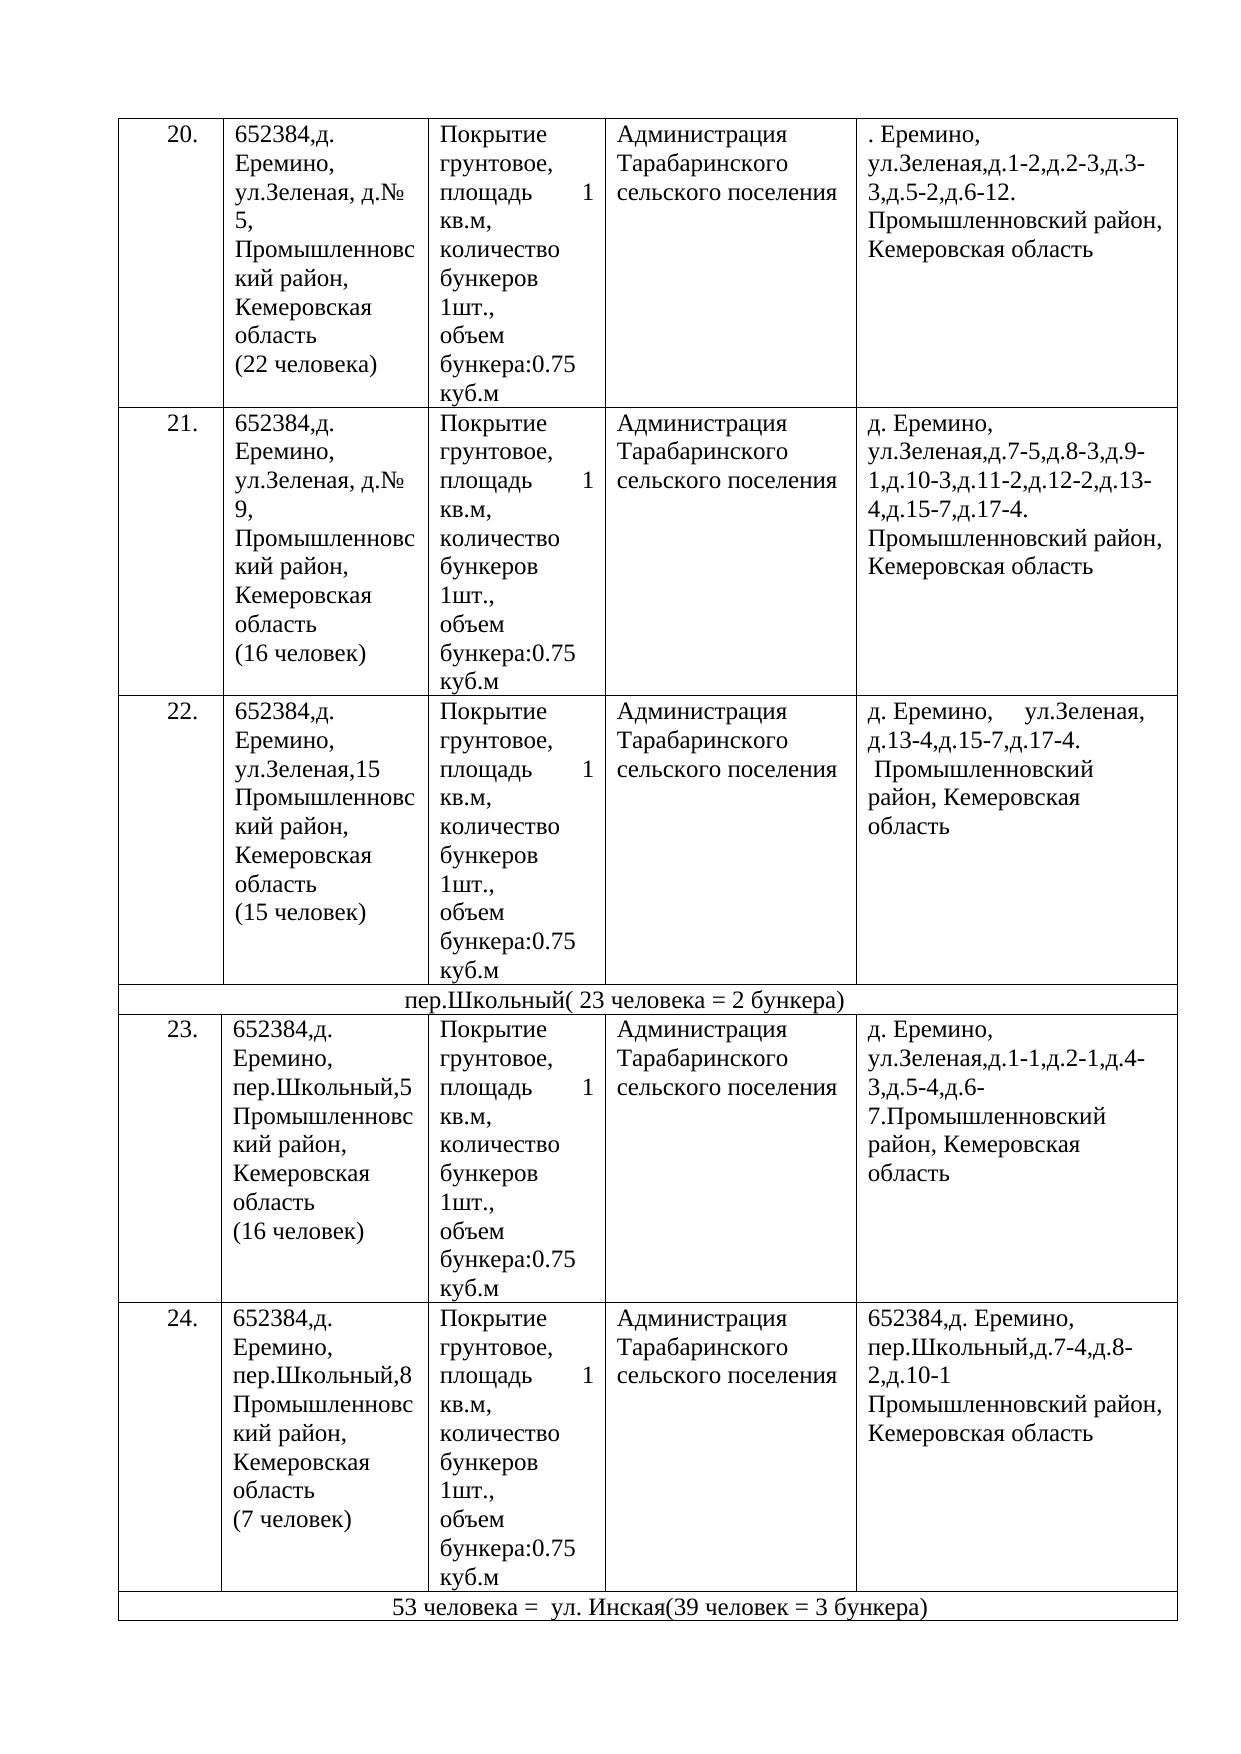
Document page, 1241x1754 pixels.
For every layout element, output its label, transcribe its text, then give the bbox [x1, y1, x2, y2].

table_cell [606, 1303, 856, 1591]
table_cell 652384,д. Еремино, ул.Зеленая, д.№ 5, Промышленновский район, Кемеровская область (22 человека) [224, 119, 428, 407]
table_cell Покрытие грунтовое, площадь 1 кв.м, количество бункеров 1шт., объем бункера:0.75 куб.м [429, 696, 605, 984]
table_cell Покрытие грунтовое, площадь 1 кв.м, количество бункеров 1шт., объем бункера:0.75 куб.м [429, 1015, 605, 1302]
table_cell 652384,д. Еремино, ул.Зеленая,15 Промышленновский район, Кемеровская область (15 человек) [224, 696, 428, 984]
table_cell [429, 1303, 605, 1591]
table_cell 24. [119, 1303, 221, 1591]
table_cell Администрация Тарабаринского сельского поселения [606, 1015, 856, 1302]
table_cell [429, 119, 605, 407]
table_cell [606, 119, 856, 407]
table_cell Администрация Тарабаринского сельского поселения [606, 696, 856, 984]
table_cell д. Еремино, ул.Зеленая, д.13-4,д.15-7,д.17-4. Промышленновский район, Кемеровская область [857, 696, 1177, 984]
table_cell . Еремино, ул.Зеленая,д.1-2,д.2-3,д.3-3,д.5-2,д.6-12. Промышленновский район, Кемеровская область [857, 119, 1177, 407]
table_cell 652384,д. Еремино, пер.Школьный,5 Промышленновский район, Кемеровская область (16 человек) [222, 1015, 428, 1302]
table_cell Администрация Тарабаринского сельского поселения [606, 408, 856, 695]
table_cell 53 человека = ул. Инская(39 человек = 3 бункера) [119, 1592, 1177, 1620]
table_cell 652384,д. Еремино, ул.Зеленая, д.№ 9, Промышленновский район, Кемеровская область (16 человек) [224, 408, 428, 695]
table_cell 22. [119, 696, 223, 984]
table_cell д. Еремино, ул.Зеленая,д.7-5,д.8-3,д.9-1,д.10-3,д.11-2,д.12-2,д.13-4,д.15-7,д.17-4. Промышленновский район, Кемеровская область [857, 408, 1177, 695]
table_cell д. Еремино, ул.Зеленая,д.1-1,д.2-1,д.4-3,д.5-4,д.6-7.Промышленновский район, Кемеровская область [857, 1015, 1177, 1302]
table_cell пер.Школьный( 23 человека = 2 бункера) [119, 985, 1177, 1013]
table_cell 20. [119, 119, 223, 407]
table_cell 652384,д. Еремино, пер.Школьный,8 Промышленновский район, Кемеровская область (7 человек) [222, 1303, 428, 1591]
table_cell 23. [119, 1015, 221, 1302]
table_cell 21. [119, 408, 223, 695]
table_cell 652384,д. Еремино, пер.Школьный,д.7-4,д.8-2,д.10-1 Промышленновский район, Кемеровская область [857, 1303, 1177, 1591]
table_cell Покрытие грунтовое, площадь 1 кв.м, количество бункеров 1шт., объем бункера:0.75 куб.м [429, 408, 605, 695]
